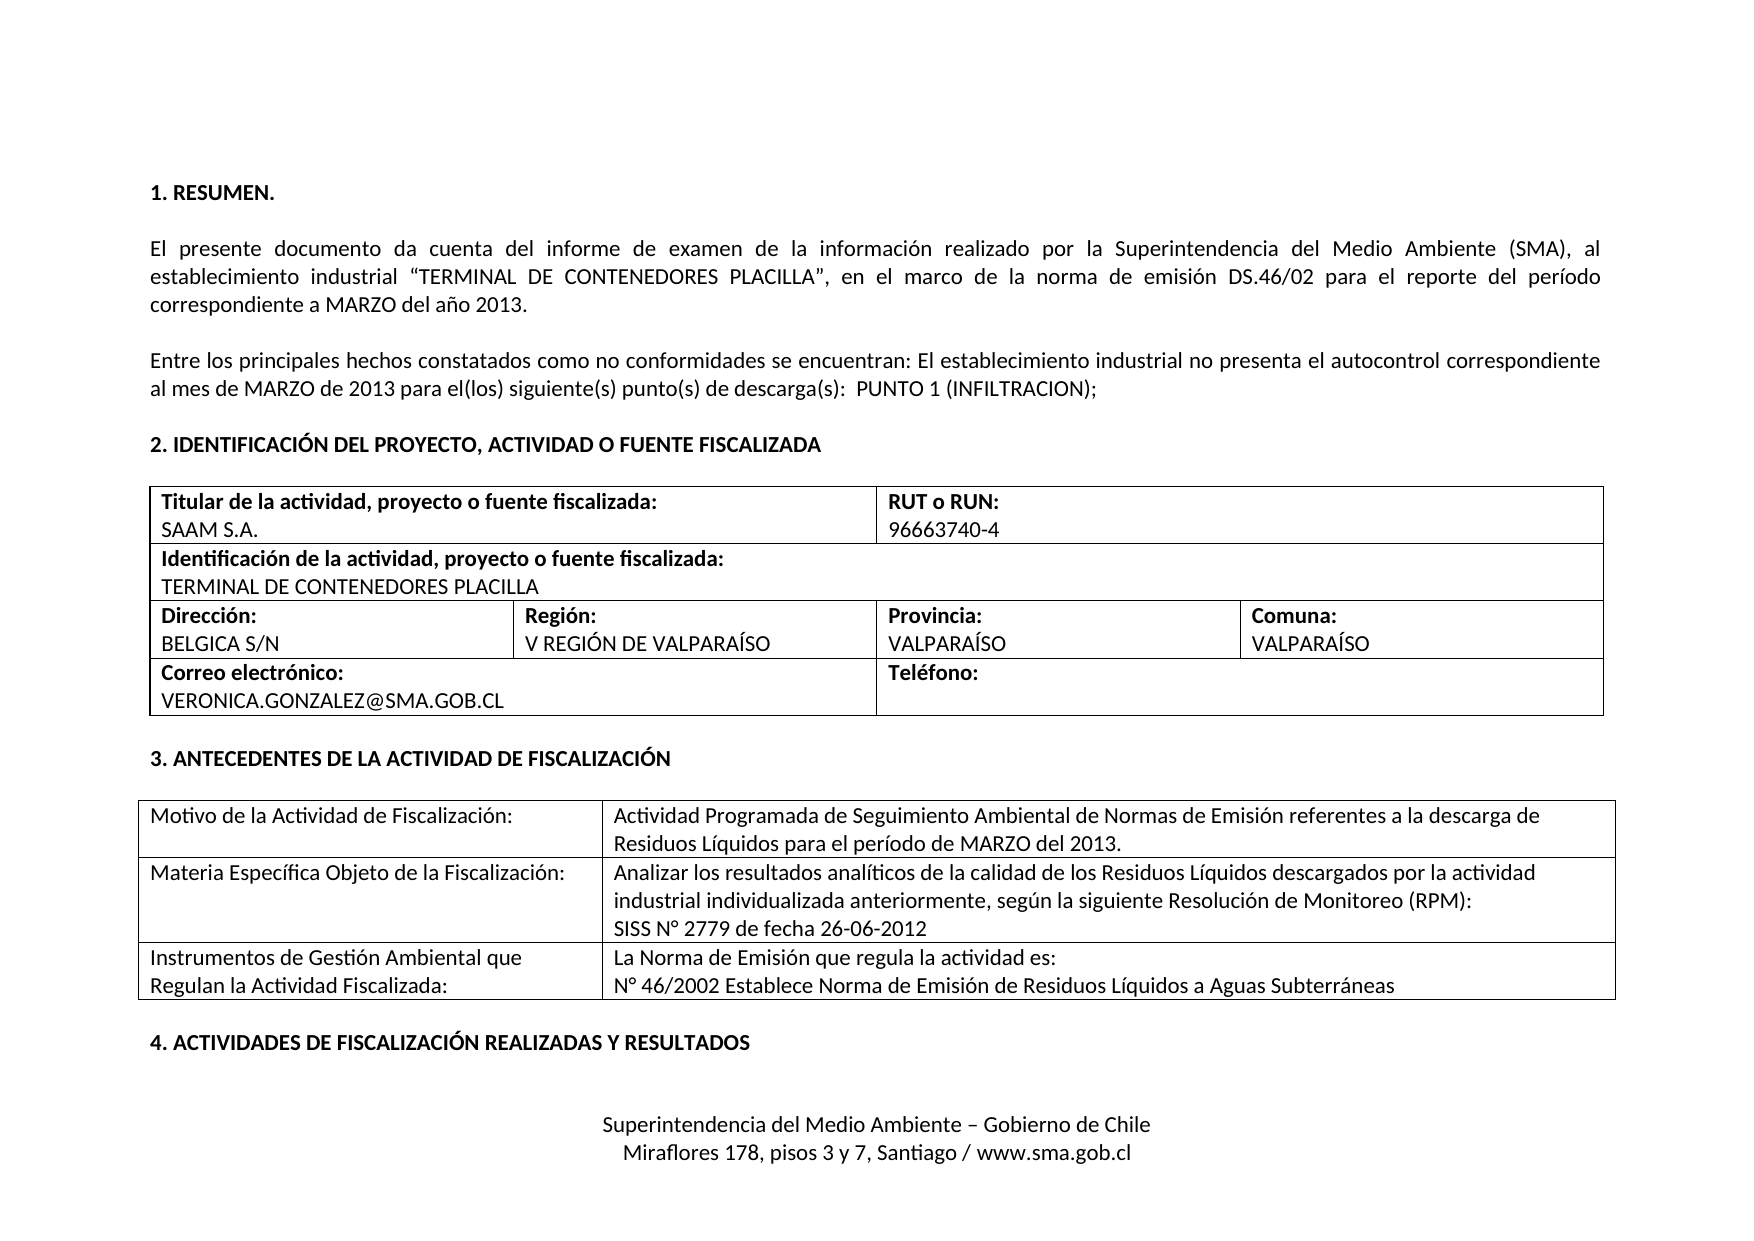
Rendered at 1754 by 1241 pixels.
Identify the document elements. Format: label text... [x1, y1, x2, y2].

table_cell Comuna: VALPARAÍSO [1241, 601, 1603, 657]
table_cell Provincia: VALPARAÍSO [877, 601, 1240, 657]
table_cell Instrumentos de Gestión Ambiental que Regulan la Actividad Fiscalizada: [139, 943, 602, 999]
text Entre los principales hechos constatados como no conformidades se encuentran: El establecimiento industrial no presenta el autocontrol correspondiente al mes de MARZO de 2013 para el(los) siguiente(s) punto(s) de descarga(s): PUNTO 1 (INFILTRACION); [150, 318, 1604, 402]
text 4. ACTIVIDADES DE FISCALIZACIÓN REALIZADAS Y RESULTADOS [150, 1000, 1604, 1056]
table_cell Correo electrónico: VERONICA.GONZALEZ@SMA.GOB.CL [151, 659, 876, 714]
table_header Actividad Programada de Seguimiento Ambiental de Normas de Emisión referentes a la descarga de Residuos Líquidos para el período de MARZO del 2013. [603, 801, 1615, 857]
table_cell Dirección: BELGICA S/N [151, 601, 513, 657]
table_cell Materia Específica Objeto de la Fiscalización: [139, 858, 602, 942]
table_header Titular de la actividad, proyecto o fuente fiscalizada: SAAM S.A. [151, 487, 876, 543]
text 1. RESUMEN. [150, 150, 1604, 206]
table_header RUT o RUN: 96663740-4 [877, 487, 1603, 543]
table_cell Analizar los resultados analíticos de la calidad de los Residuos Líquidos descargados por la actividad industrial individualizada anteriormente, según la siguiente Resolución de Monitoreo (RPM): SISS N° 2779 de fecha 26-06-2012 [603, 858, 1615, 942]
text 3. ANTECEDENTES DE LA ACTIVIDAD DE FISCALIZACIÓN [150, 716, 1604, 772]
table_cell Región: V REGIÓN DE VALPARAÍSO [514, 601, 876, 657]
table_cell La Norma de Emisión que regula la actividad es: N° 46/2002 Establece Norma de Emisión de Residuos Líquidos a Aguas Subterráneas [603, 943, 1615, 999]
text 2. IDENTIFICACIÓN DEL PROYECTO, ACTIVIDAD O FUENTE FISCALIZADA [150, 402, 1604, 458]
text El presente documento da cuenta del informe de examen de la información realizado por la Superintendencia del Medio Ambiente (SMA), al establecimiento industrial “TERMINAL DE CONTENEDORES PLACILLA”, en el marco de la norma de emisión DS.46/02 para el reporte del período correspondiente a MARZO del año 2013. [150, 206, 1604, 318]
table_header Motivo de la Actividad de Fiscalización: [139, 801, 602, 857]
table_cell Teléfono: [877, 659, 1603, 714]
table_cell Identificación de la actividad, proyecto o fuente fiscalizada: TERMINAL DE CONTENEDORES PLACILLA [151, 544, 1603, 600]
